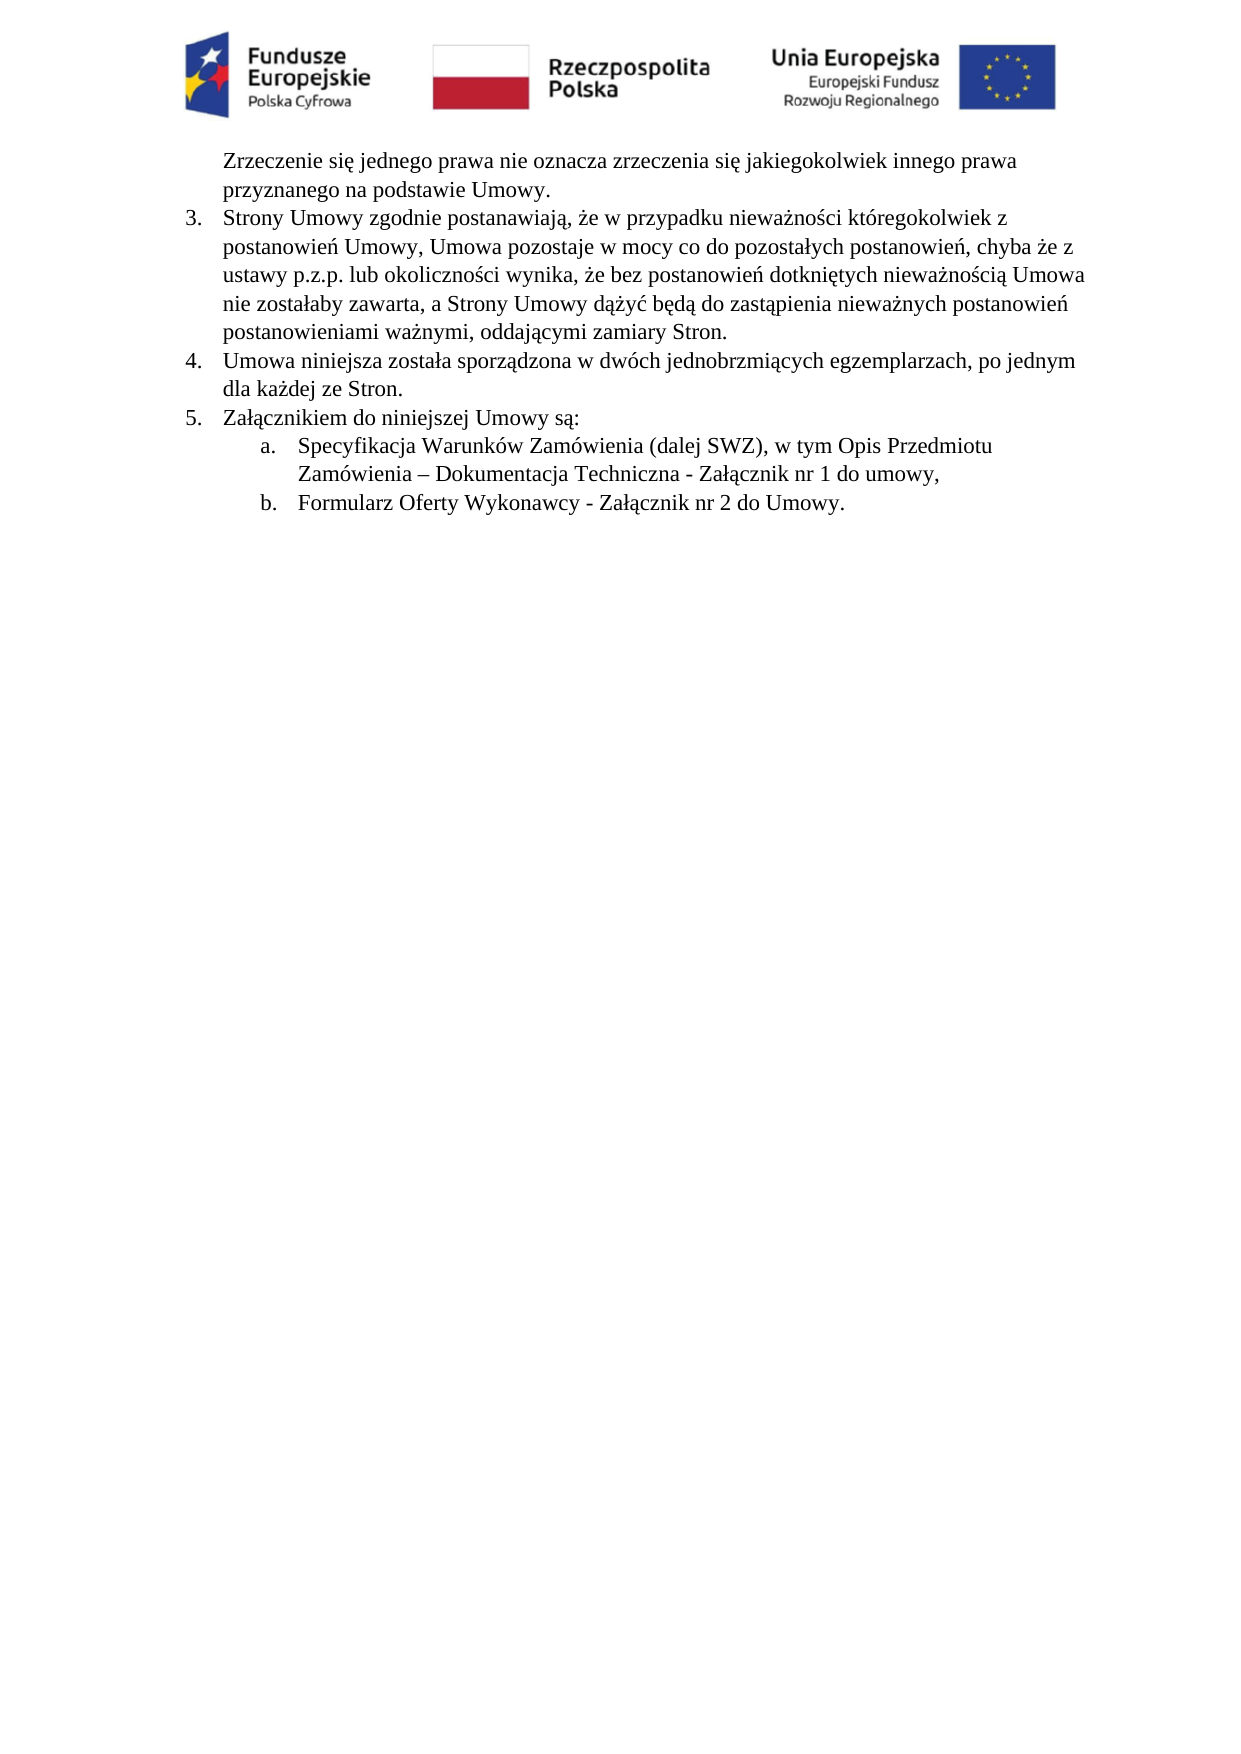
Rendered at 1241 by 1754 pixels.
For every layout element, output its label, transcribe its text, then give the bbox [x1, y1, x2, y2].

list Formularz Oferty Wykonawcy - Załącznik nr 2 do Umowy. [260, 489, 1093, 515]
list Strony Umowy zgodnie postanawiają, że w przypadku nieważności któregokolwiek z postanowień Umowy, Umowa pozostaje w mocy co do pozostałych postanowień, chyba że z ustawy p.z.p. lub okoliczności wynika, że bez postanowień dotkniętych nieważnością Umowa nie zostałaby zawarta, a Strony Umowy dążyć będą do zastąpienia nieważnych postanowień postanowieniami ważnymi, oddającymi zamiary Stron. [185, 204, 1093, 344]
list Umowa niniejsza została sporządzona w dwóch jednobrzmiących egzemplarzach, po jednym dla każdej ze Stron. [185, 347, 1093, 401]
list Załącznikiem do niniejszej Umowy są: [185, 403, 1093, 430]
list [185, 148, 1093, 202]
list Specyfikacja Warunków Zamówienia (dalej SWZ), w tym Opis Przedmiotu Zamówienia – Dokumentacja Techniczna - Załącznik nr 1 do umowy, [260, 432, 1093, 487]
picture [183, 30, 1058, 121]
